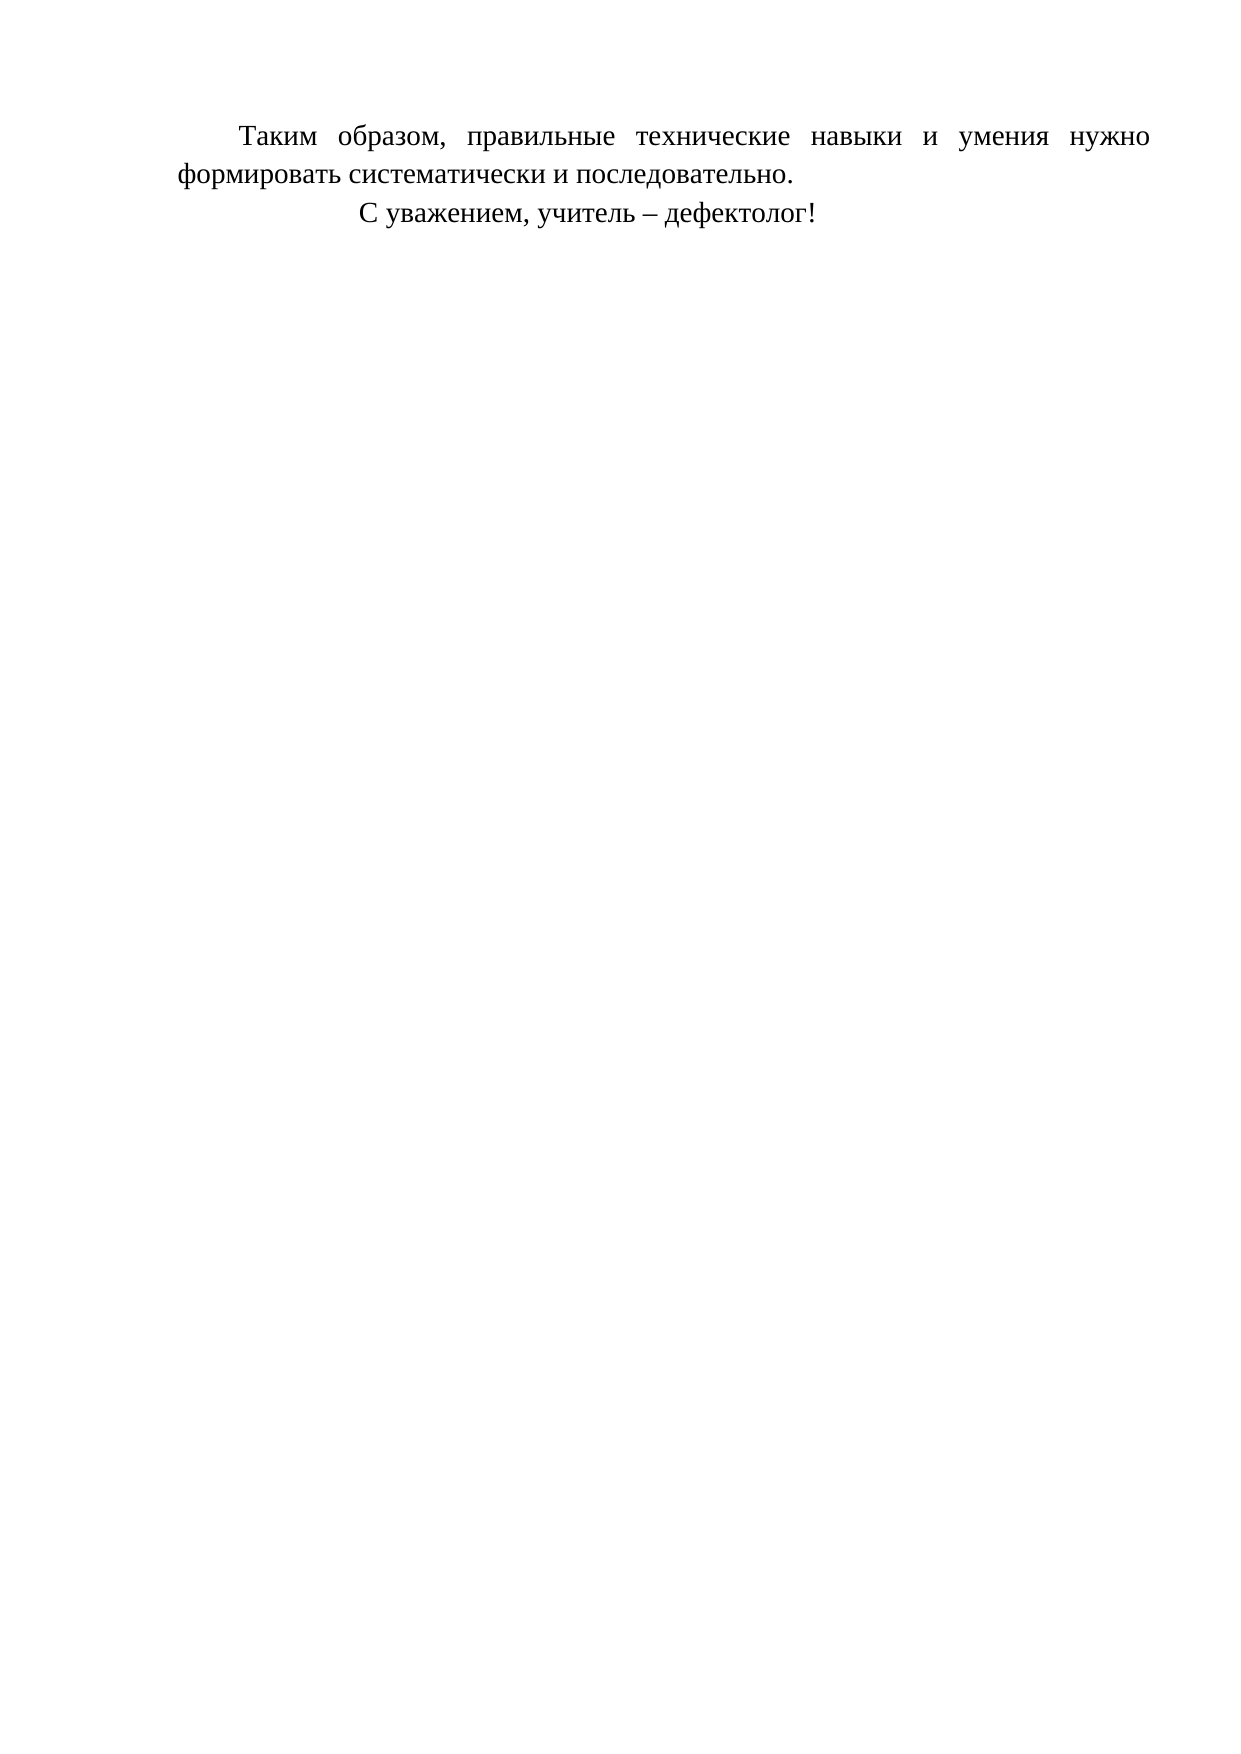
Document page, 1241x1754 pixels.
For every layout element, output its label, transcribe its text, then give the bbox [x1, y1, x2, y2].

text Таким образом, правильные технические навыки и умения нужно формировать систематически и последовательно. [177, 118, 1152, 190]
text C уважением, учитель – дефектолог! [118, 195, 1152, 229]
